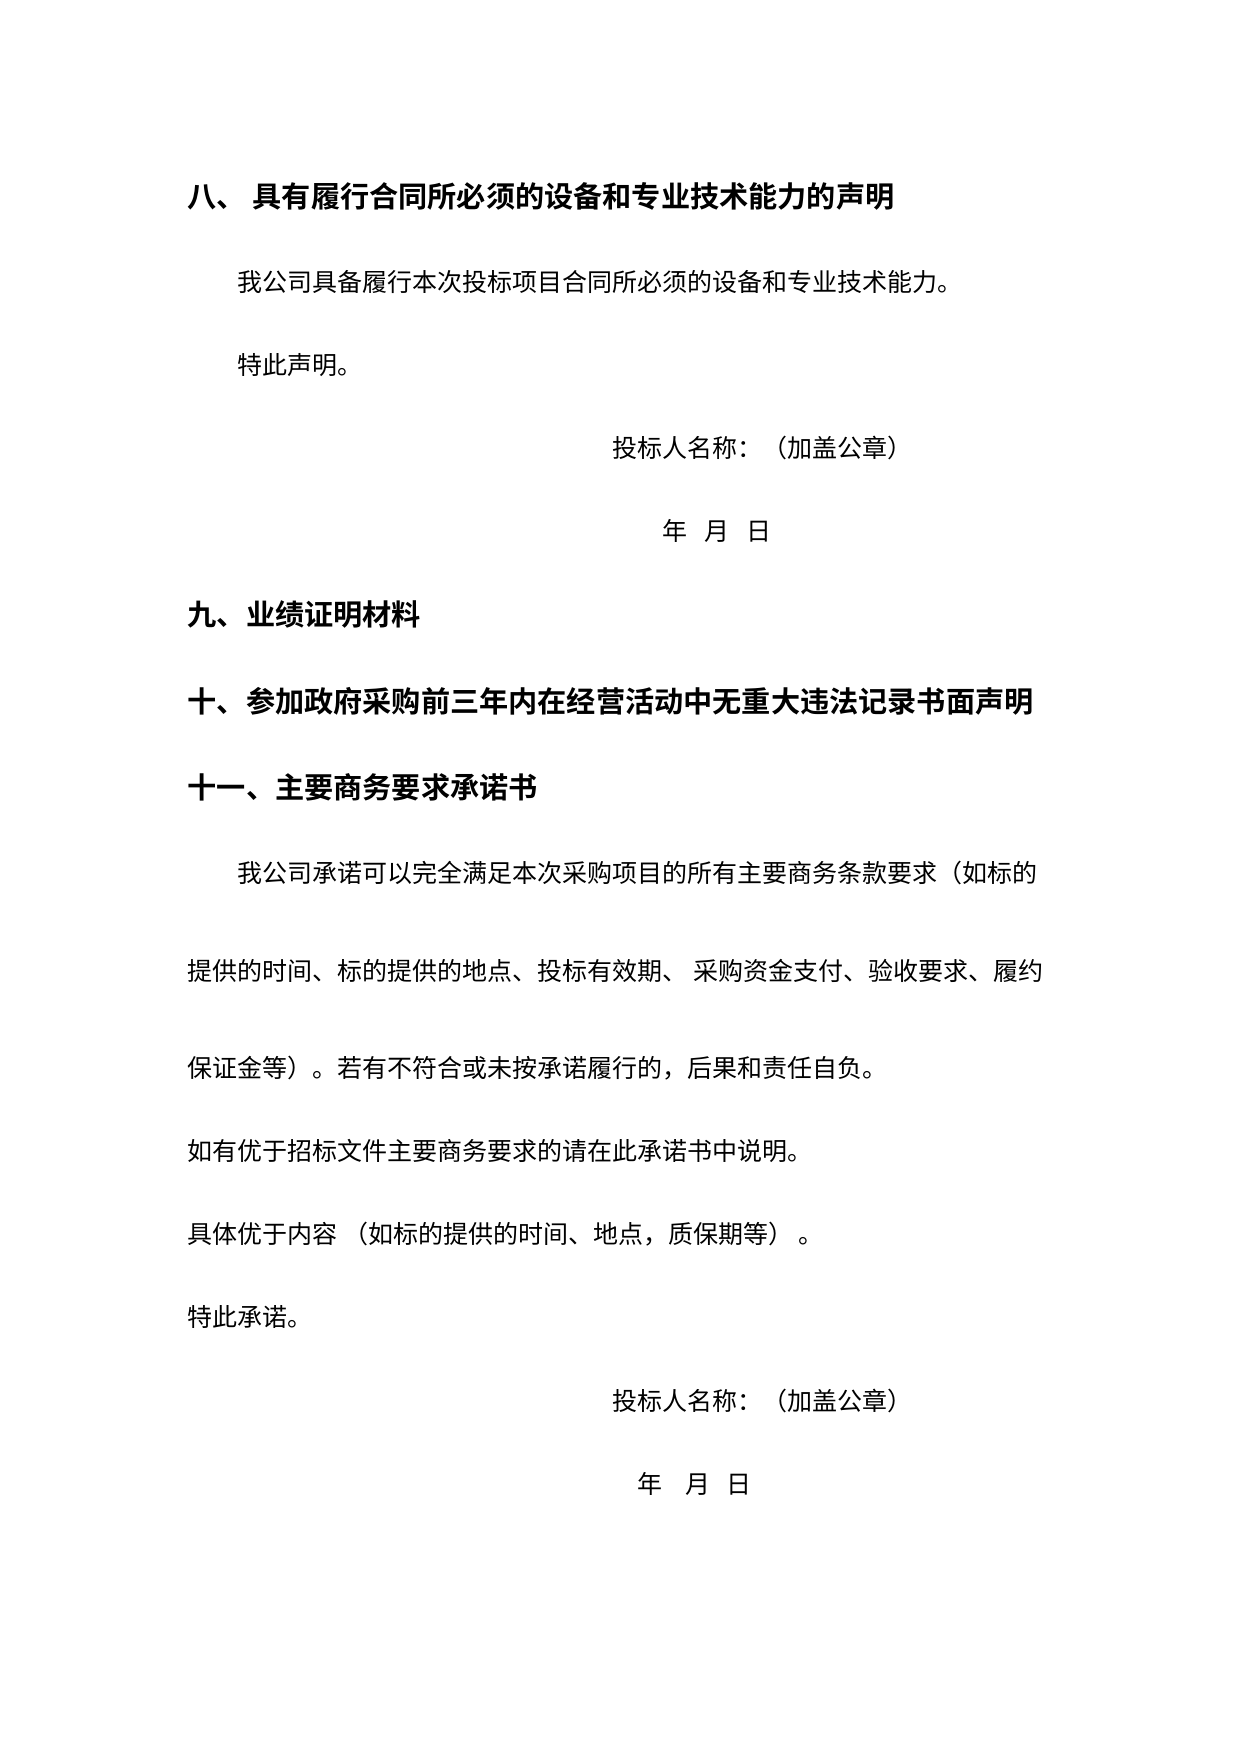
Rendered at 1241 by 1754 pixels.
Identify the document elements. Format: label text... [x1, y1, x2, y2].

list 九、业绩证明材料 [187, 581, 1053, 646]
list 年 月 日 [187, 497, 1053, 562]
list 我公司承诺可以完全满足本次采购项目的所有主要商务条款要求（如标的提供的时间、标的提供的地点、投标有效期、 采购资金支付、验收要求、履约保证金等）。若有不符合或未按承诺履行的，后果和责任自负。 [187, 839, 1053, 1099]
list 如有优于招标文件主要商务要求的请在此承诺书中说明。 [187, 1117, 1053, 1182]
list 我公司具备履行本次投标项目合同所必须的设备和专业技术能力。 [187, 248, 1053, 313]
list 具体优于内容 （如标的提供的时间、地点，质保期等） 。 [187, 1200, 1053, 1265]
list 特此声明。 [187, 331, 1053, 396]
list 十一、主要商务要求承诺书 [187, 753, 1053, 818]
list 十、参加政府采购前三年内在经营活动中无重大违法记录书面声明 [187, 667, 1053, 732]
list 投标人名称：（加盖公章） [187, 1367, 1053, 1432]
list 年 月 日 [187, 1450, 1053, 1515]
list 特此承诺。 [187, 1283, 1053, 1348]
list 投标人名称：（加盖公章） [187, 414, 1053, 479]
list 八、 具有履行合同所必须的设备和专业技术能力的声明 [187, 162, 1053, 227]
